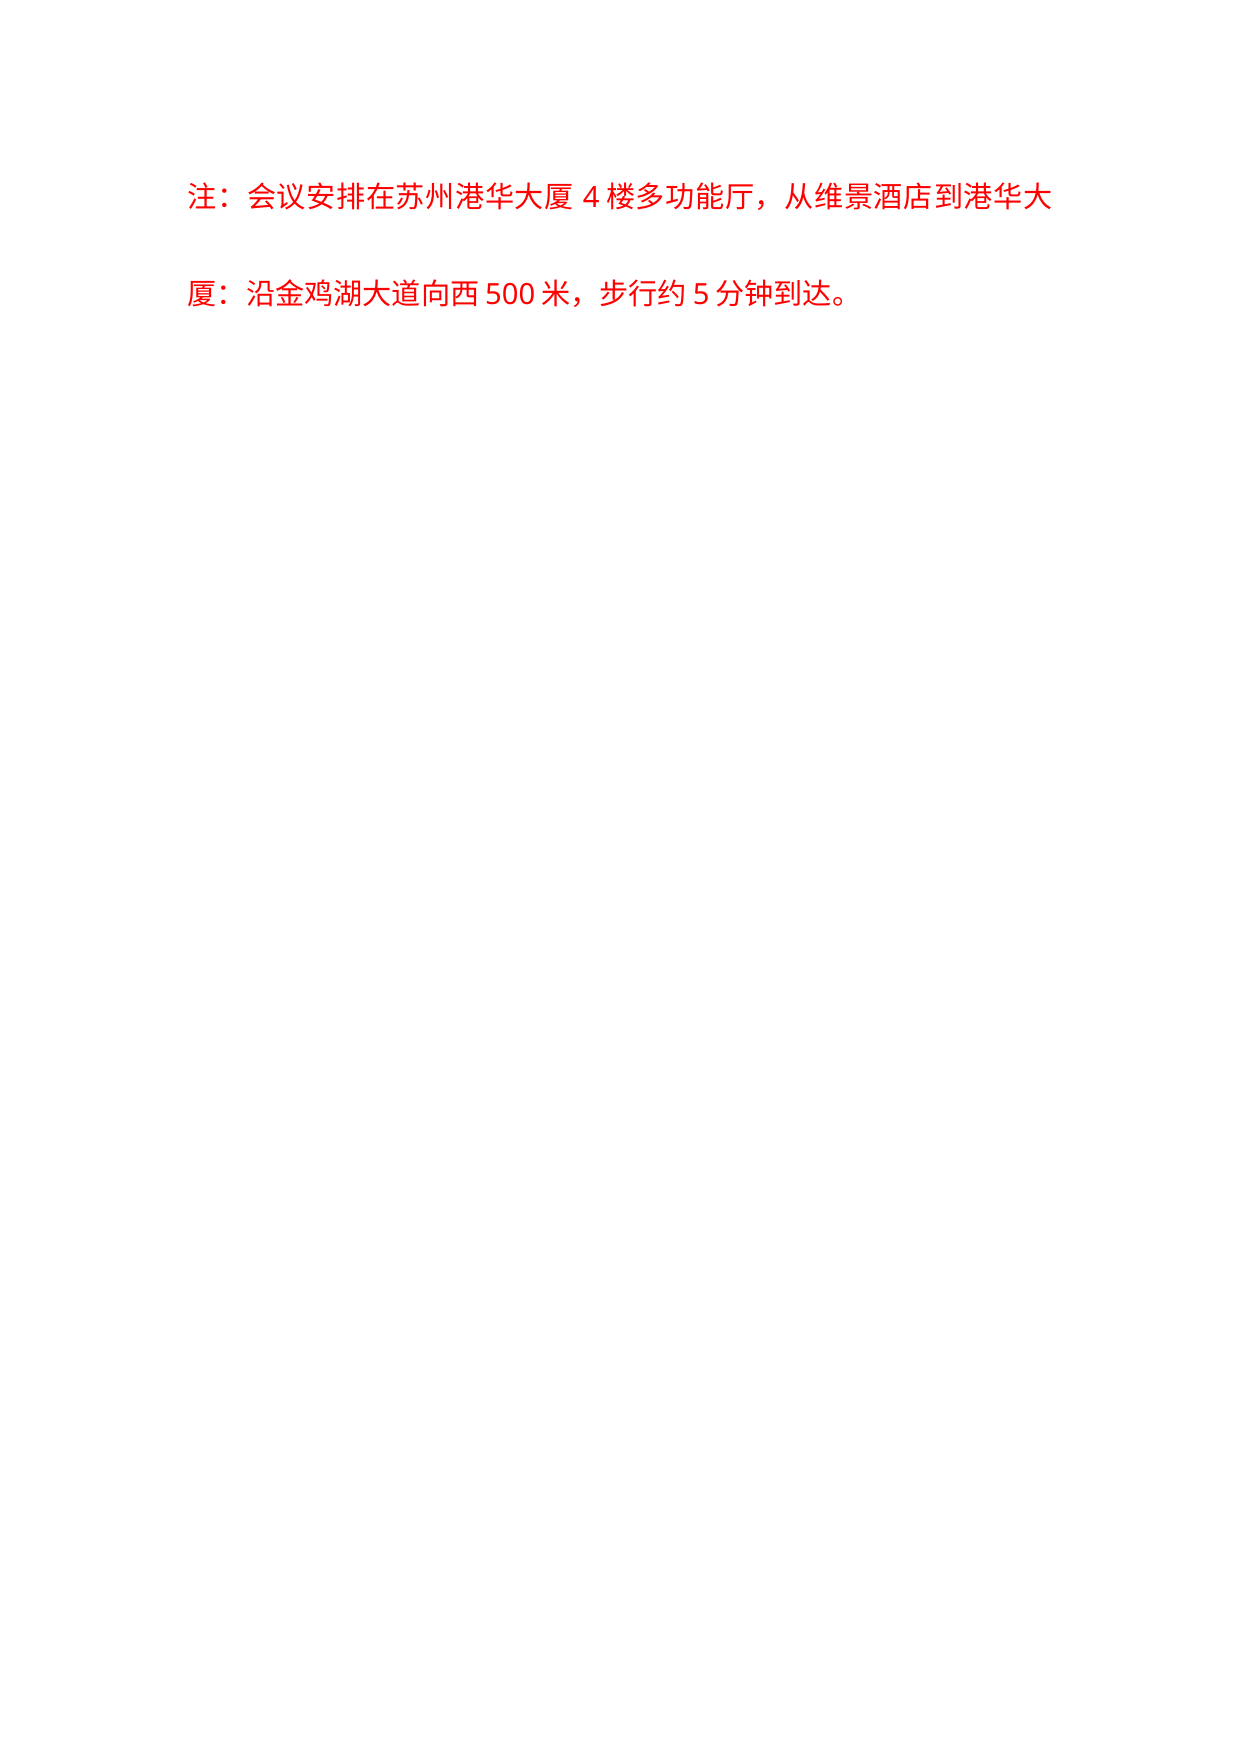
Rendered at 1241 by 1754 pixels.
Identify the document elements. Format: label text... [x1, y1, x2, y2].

text 注：会议安排在苏州港华大厦 4楼多功能厅，从维景酒店到港华大厦：沿金鸡湖大道向西，步行约5分钟到达。 [187, 162, 1053, 324]
